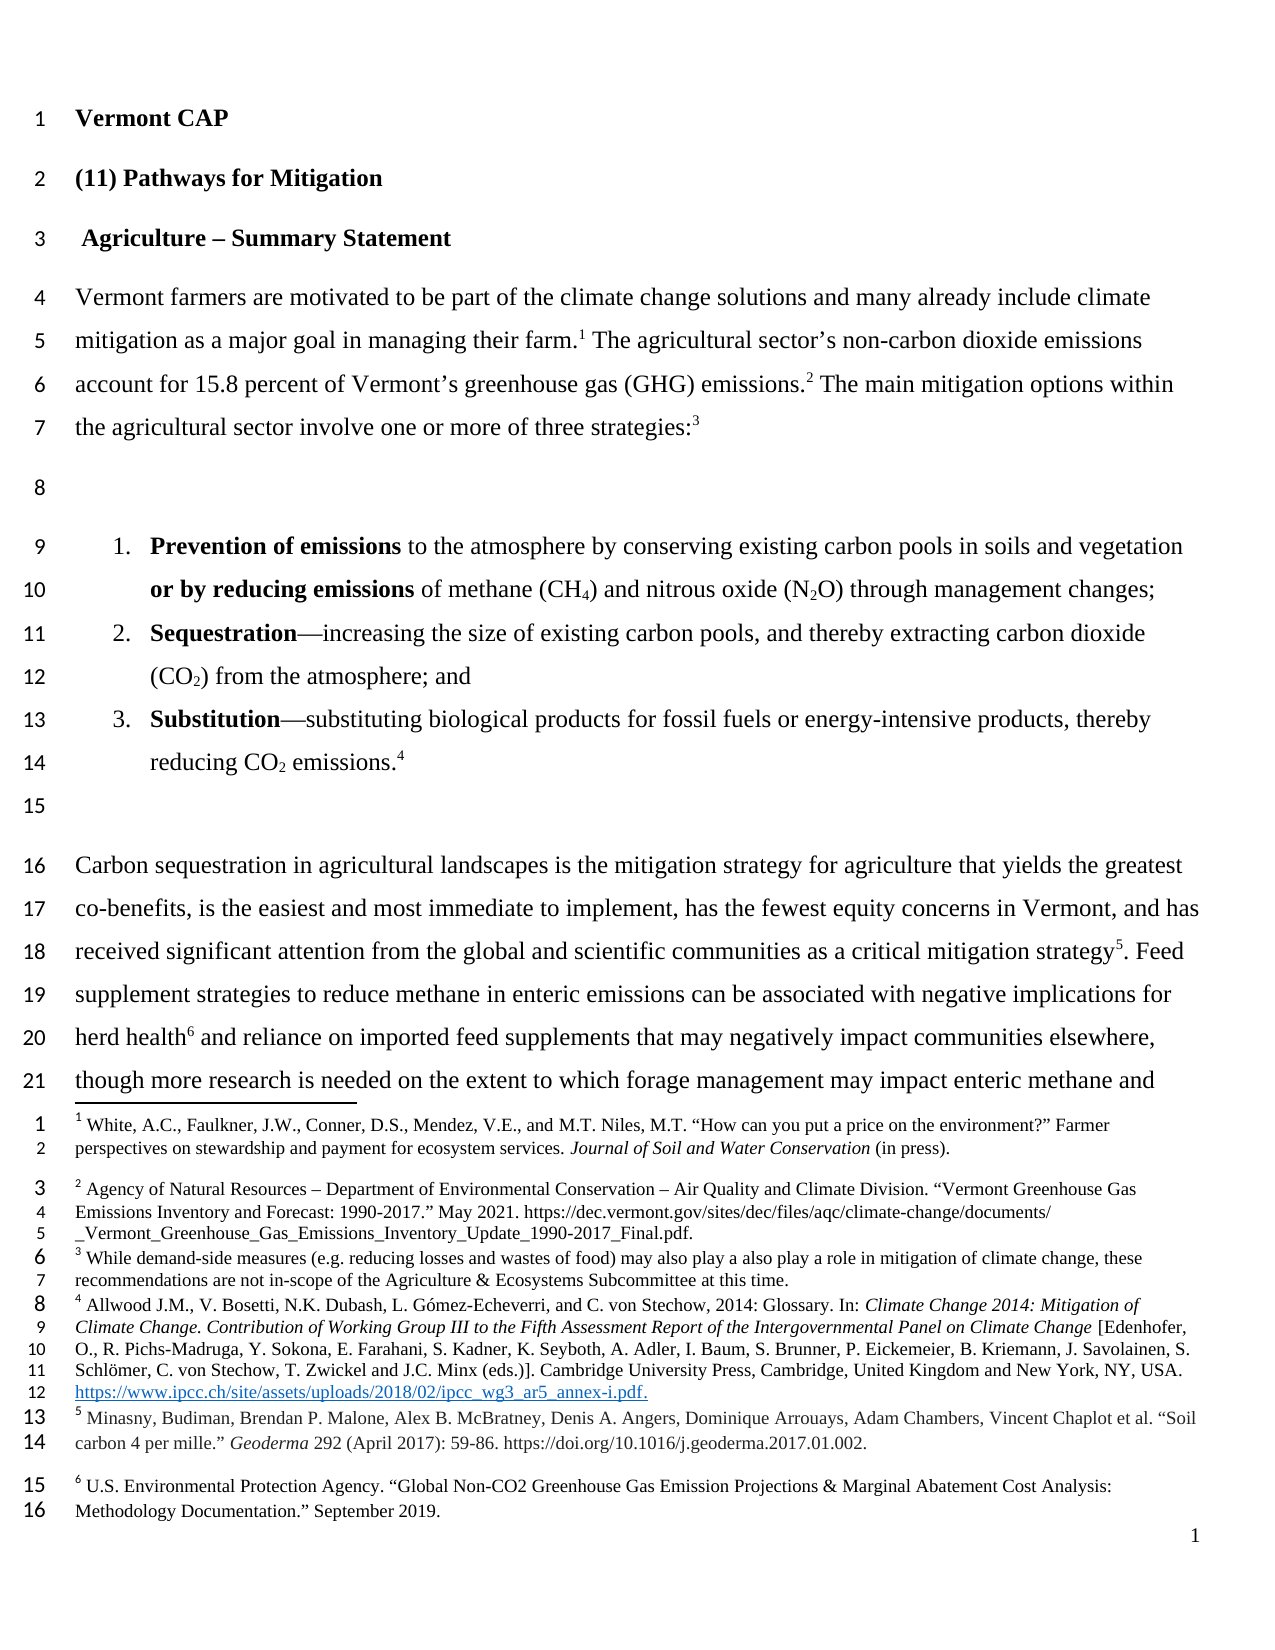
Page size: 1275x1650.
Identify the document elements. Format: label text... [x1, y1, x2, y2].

text Carbon sequestration in agricultural landscapes is the mitigation strategy for agriculture that yields the greatest co-benefits, is the easiest and most immediate to implement, has the fewest equity concerns in Vermont, and has received significant attention from the global and scientific communities as a critical mitigation strategy. Feed supplement strategies to reduce methane in enteric emissions can be associated with negative implications for herd health and reliance on imported feed supplements that may negatively impact communities elsewhere, though more research is needed on the extent to which forage management may impact enteric methane and simultaneously support animal health. Adjustments in manure management are also considered among the suite of strategies that may help mitigate agricultural emissions sources, yet practices like methane digesters may not be scale appropriate for small farms, and other manure management practices may have tradeoffs with water quality. Recommendations below include elevating sequestration as a strategy to invest in, with known benefits and wide appeal, while simultaneously supporting proven technologies and exploring ways that other agricultural emissions sources can be mitigated with more careful consideration for tradeoffs and equity. [75, 850, 1200, 1094]
list Substitution—substituting biological products for fossil fuels or energy-intensive products, thereby reducing CO2 emissions. [112, 704, 1200, 776]
text Vermont CAP [75, 103, 1200, 132]
list Sequestration—increasing the size of existing carbon pools, and thereby extracting carbon dioxide (CO2) from the atmosphere; and [112, 618, 1200, 689]
list Prevention of emissions to the atmosphere by conserving existing carbon pools in soils and vegetation or by reducing emissions of methane (CH4) and nitrous oxide (N2O) through management changes; [112, 531, 1200, 603]
text Agriculture – Summary Statement [75, 223, 1200, 251]
text (11) Pathways for Mitigation [75, 163, 1200, 192]
text Vermont farmers are motivated to be part of the climate change solutions and many already include climate mitigation as a major goal in managing their farm. The agricultural sector’s non-carbon dioxide emissions account for 15.8 percent of Vermont’s greenhouse gas (GHG) emissions. The main mitigation options within the agricultural sector involve one or more of three strategies: [75, 282, 1200, 441]
